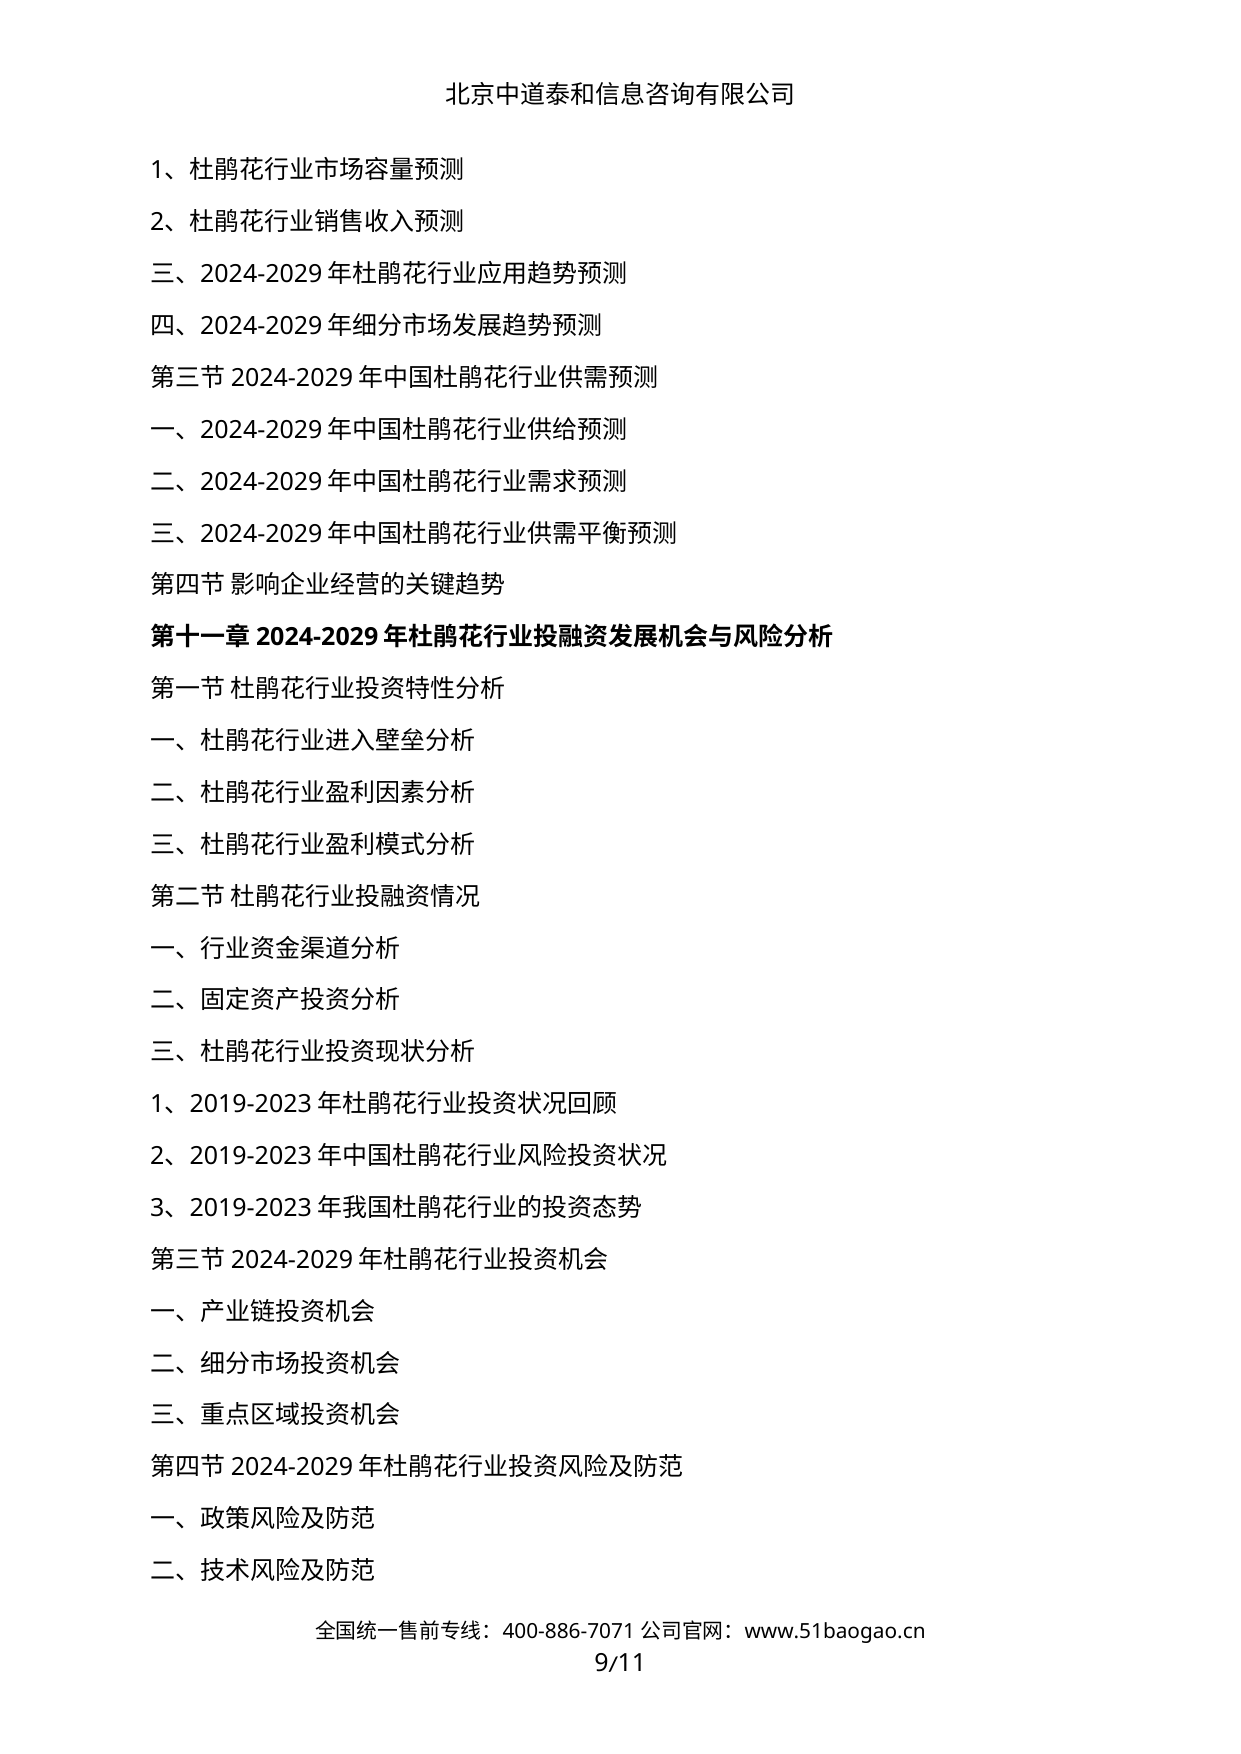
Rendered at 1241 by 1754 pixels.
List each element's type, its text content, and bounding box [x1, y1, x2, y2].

text 一、政策风险及防范 [150, 1499, 1090, 1535]
text 2、2019-2023年中国杜鹃花行业风险投资状况 [150, 1136, 1090, 1172]
text 第十一章 2024-2029年杜鹃花行业投融资发展机会与风险分析 [150, 617, 1090, 653]
text 第三节 2024-2029年杜鹃花行业投资机会 [150, 1239, 1090, 1276]
text 二、2024-2029年中国杜鹃花行业需求预测 [150, 461, 1090, 497]
text 第一节 杜鹃花行业投资特性分析 [150, 669, 1090, 705]
text 二、技术风险及防范 [150, 1551, 1090, 1587]
text 四、2024-2029年细分市场发展趋势预测 [150, 306, 1090, 342]
text 3、2019-2023年我国杜鹃花行业的投资态势 [150, 1187, 1090, 1224]
text 第三节 2024-2029年中国杜鹃花行业供需预测 [150, 357, 1090, 394]
text 三、杜鹃花行业投资现状分析 [150, 1032, 1090, 1068]
text 一、2024-2029年中国杜鹃花行业供给预测 [150, 409, 1090, 446]
text 二、固定资产投资分析 [150, 980, 1090, 1016]
text 第二节 杜鹃花行业投融资情况 [150, 876, 1090, 912]
text 二、杜鹃花行业盈利因素分析 [150, 772, 1090, 809]
text 1、2019-2023年杜鹃花行业投资状况回顾 [150, 1084, 1090, 1120]
text 一、行业资金渠道分析 [150, 928, 1090, 964]
text 一、产业链投资机会 [150, 1291, 1090, 1327]
text 三、杜鹃花行业盈利模式分析 [150, 824, 1090, 861]
text 1、杜鹃花行业市场容量预测 [150, 150, 1090, 186]
text 三、重点区域投资机会 [150, 1395, 1090, 1431]
text 第四节 2024-2029年杜鹃花行业投资风险及防范 [150, 1447, 1090, 1483]
text 三、2024-2029年杜鹃花行业应用趋势预测 [150, 254, 1090, 290]
text 一、杜鹃花行业进入壁垒分析 [150, 721, 1090, 757]
text 2、杜鹃花行业销售收入预测 [150, 202, 1090, 238]
text 二、细分市场投资机会 [150, 1343, 1090, 1379]
text 第四节 影响企业经营的关键趋势 [150, 565, 1090, 601]
text 三、2024-2029年中国杜鹃花行业供需平衡预测 [150, 513, 1090, 549]
